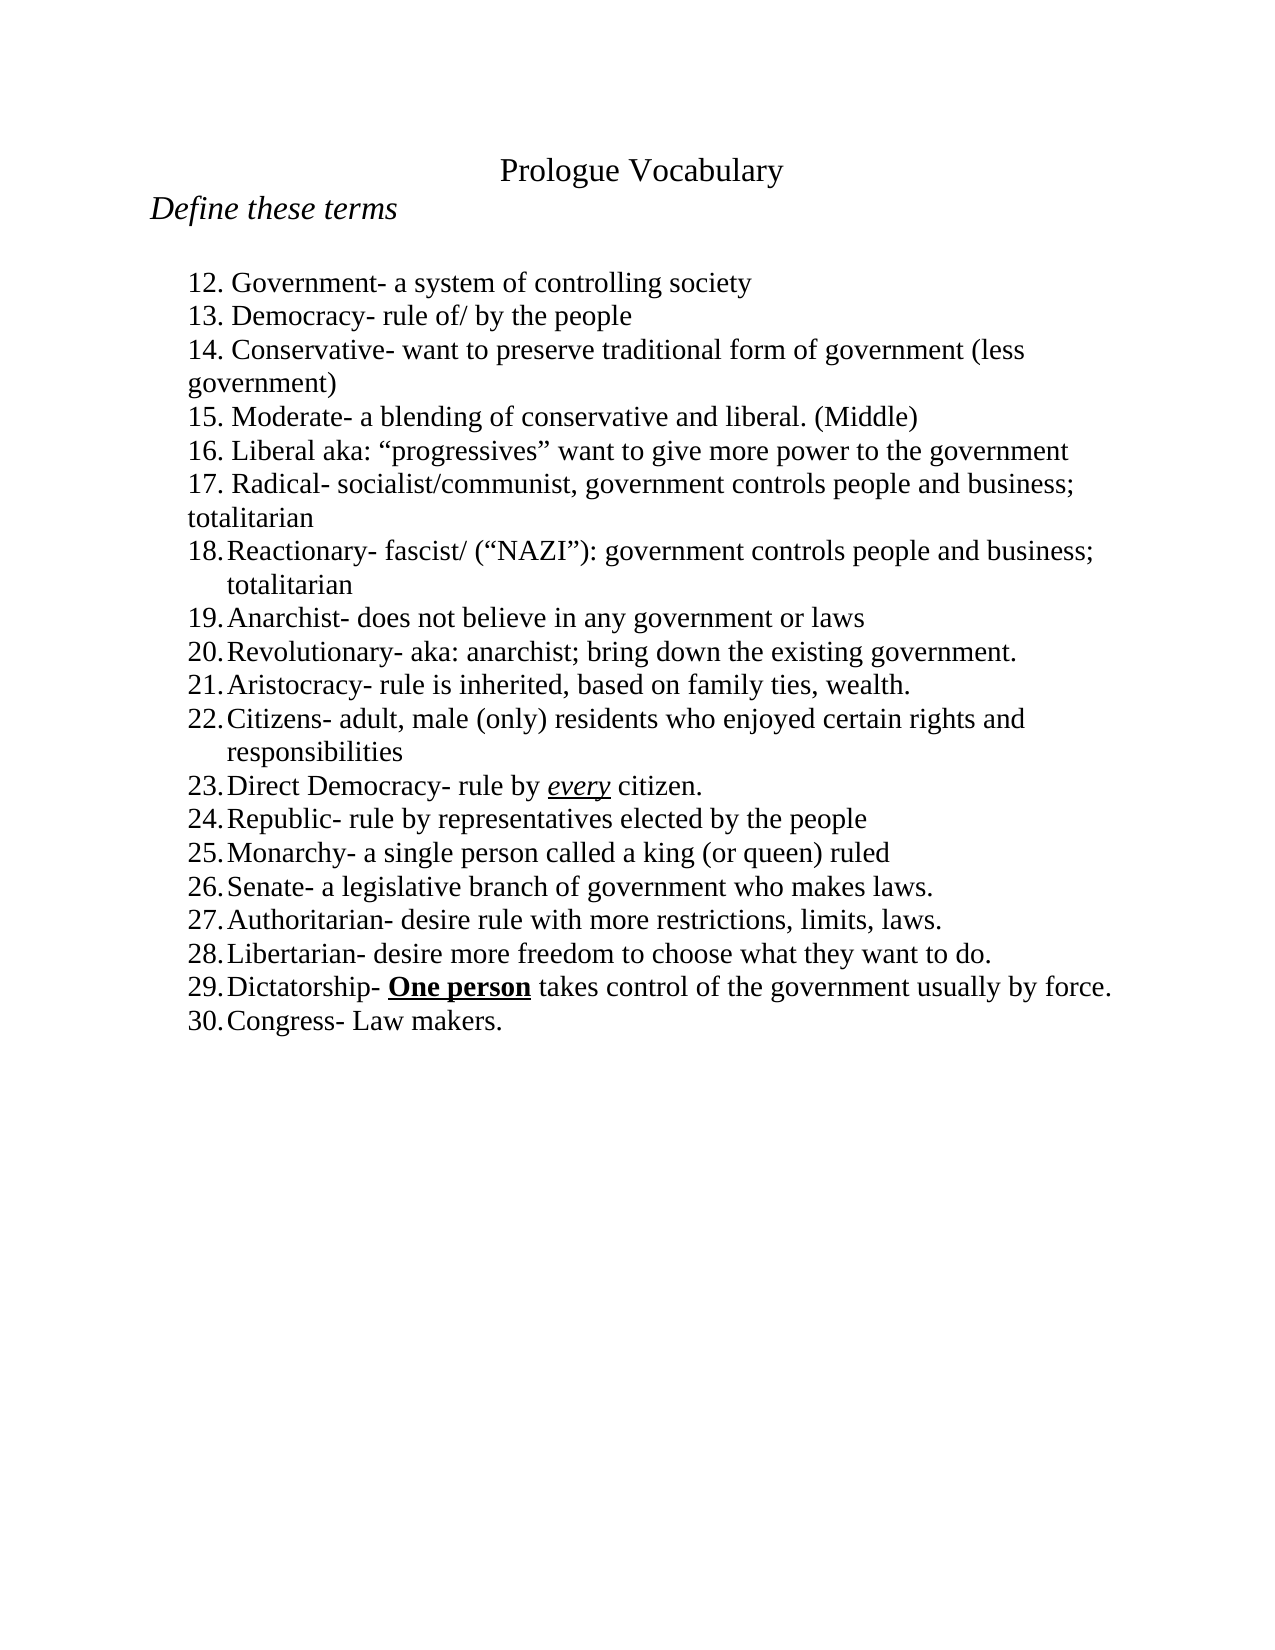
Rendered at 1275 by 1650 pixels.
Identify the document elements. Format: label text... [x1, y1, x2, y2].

text 12. Government- a system of controlling society [187, 265, 1125, 298]
list Reactionary- fascist/ (“NAZI”): government controls people and business; totalitarian [187, 533, 1125, 600]
text 15. Moderate- a blending of conservative and liberal. (Middle) [187, 399, 1125, 433]
text 16. Liberal aka: “progressives” want to give more power to the government [187, 433, 1125, 466]
list Republic- rule by representatives elected by the people [187, 802, 1125, 835]
list Authoritarian- desire rule with more restrictions, limits, laws. [187, 902, 1125, 936]
text 17. Radical- socialist/communist, government controls people and business; totalitarian [187, 466, 1125, 533]
text Prologue Vocabulary [150, 150, 1125, 188]
list Direct Democracy- rule by every citizen. [187, 768, 1125, 802]
list Citizens- adult, male (only) residents who enjoyed certain rights and responsibilities [187, 701, 1125, 768]
list Anarchist- does not believe in any government or laws [187, 600, 1125, 634]
list Monarchy- a single person called a king (or queen) ruled [187, 835, 1125, 869]
list Libertarian- desire more freedom to choose what they want to do. [187, 936, 1125, 969]
list Dictatorship- One person takes control of the government usually by force. [187, 969, 1125, 1003]
list Revolutionary- aka: anarchist; bring down the existing government. [187, 634, 1125, 667]
list Senate- a legislative branch of government who makes laws. [187, 869, 1125, 902]
text Define these terms [150, 188, 1125, 227]
text 14. Conservative- want to preserve traditional form of government (less government) [187, 332, 1125, 399]
list Aristocracy- rule is inherited, based on family ties, wealth. [187, 667, 1125, 701]
list Congress- Law makers. [187, 1003, 1125, 1036]
text 13. Democracy- rule of/ by the people [187, 298, 1125, 332]
